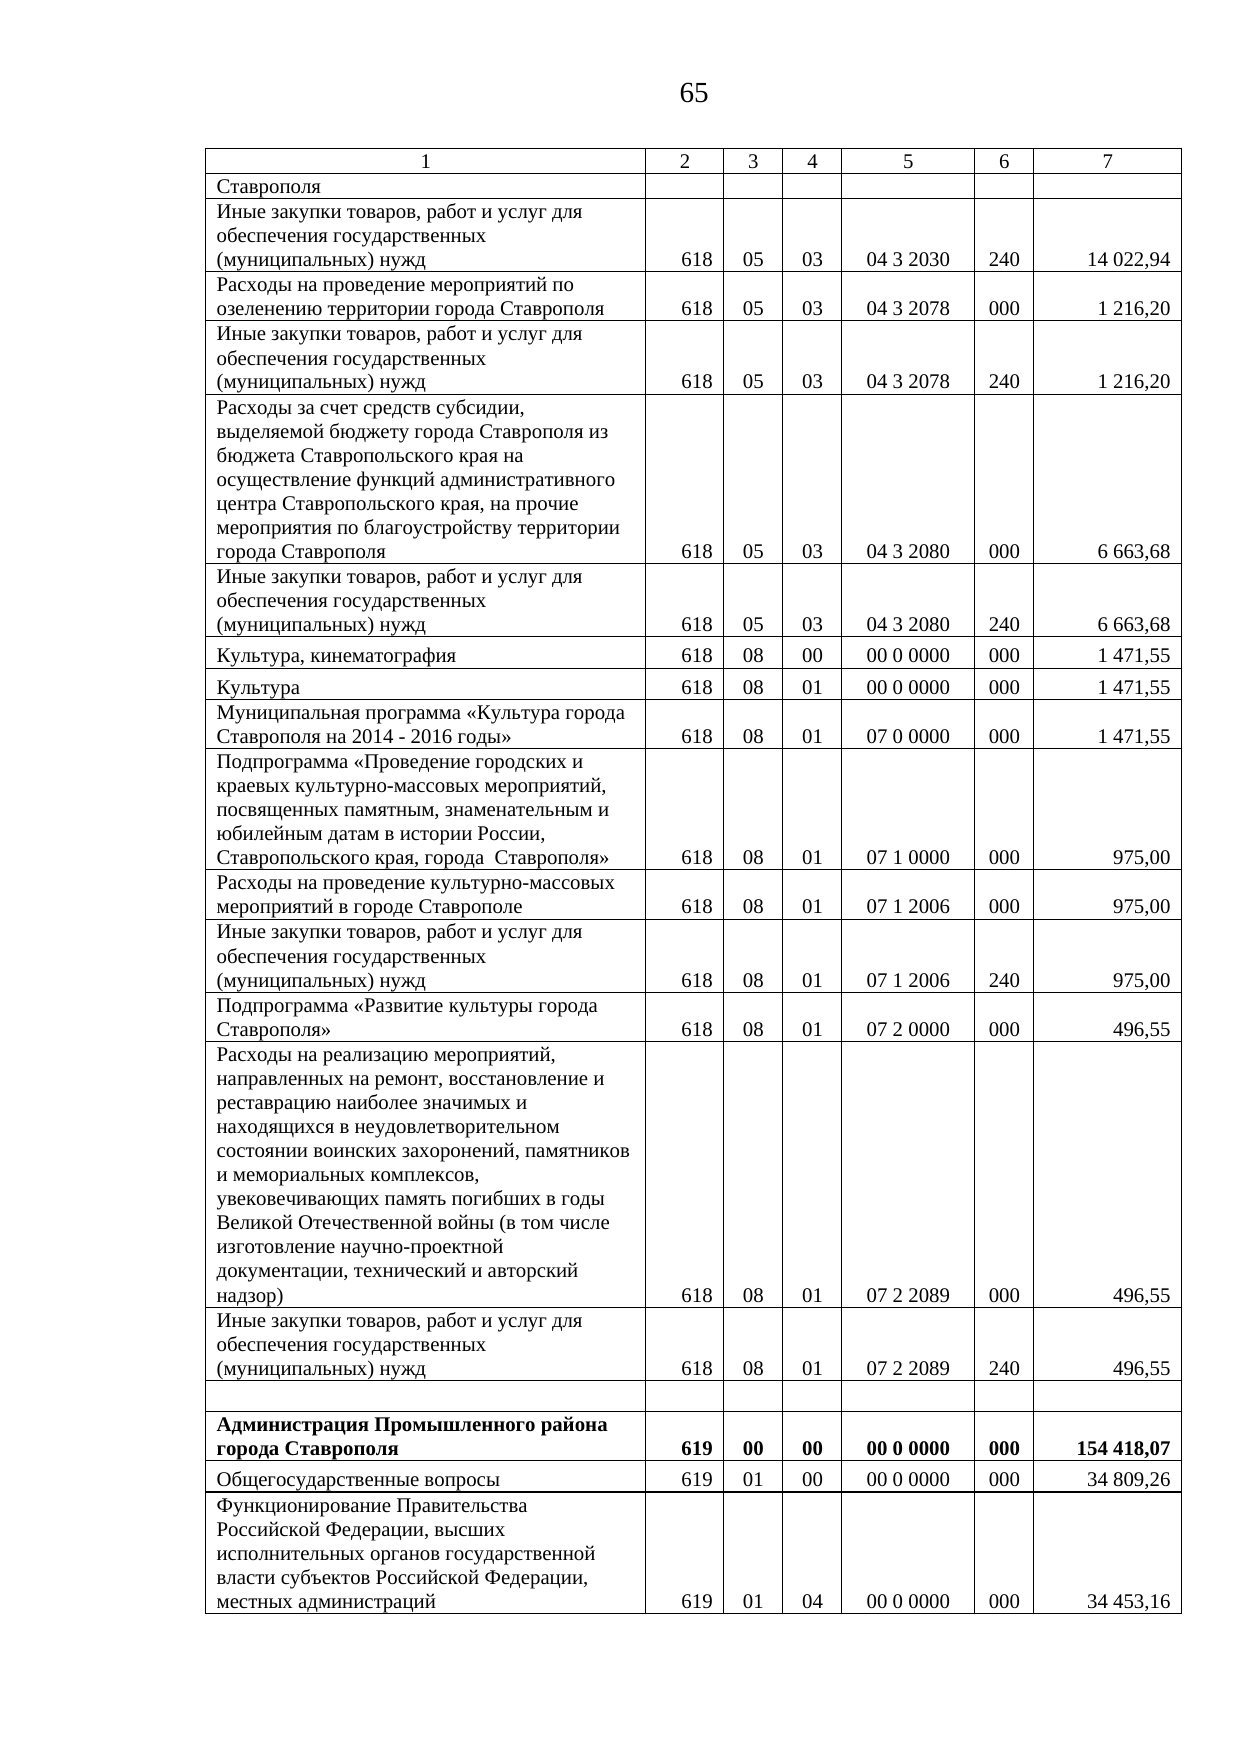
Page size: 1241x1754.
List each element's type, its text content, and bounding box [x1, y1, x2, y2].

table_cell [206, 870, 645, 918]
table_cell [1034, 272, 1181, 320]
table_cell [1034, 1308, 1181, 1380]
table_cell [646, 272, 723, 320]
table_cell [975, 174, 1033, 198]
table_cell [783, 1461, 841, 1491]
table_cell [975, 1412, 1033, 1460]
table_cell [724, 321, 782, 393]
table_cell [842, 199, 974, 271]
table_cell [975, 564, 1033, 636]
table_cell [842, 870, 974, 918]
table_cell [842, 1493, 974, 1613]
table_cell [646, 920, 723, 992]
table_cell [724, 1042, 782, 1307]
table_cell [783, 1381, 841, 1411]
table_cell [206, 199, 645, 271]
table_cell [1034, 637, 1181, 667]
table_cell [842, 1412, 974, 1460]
table_header 6 [975, 149, 1033, 173]
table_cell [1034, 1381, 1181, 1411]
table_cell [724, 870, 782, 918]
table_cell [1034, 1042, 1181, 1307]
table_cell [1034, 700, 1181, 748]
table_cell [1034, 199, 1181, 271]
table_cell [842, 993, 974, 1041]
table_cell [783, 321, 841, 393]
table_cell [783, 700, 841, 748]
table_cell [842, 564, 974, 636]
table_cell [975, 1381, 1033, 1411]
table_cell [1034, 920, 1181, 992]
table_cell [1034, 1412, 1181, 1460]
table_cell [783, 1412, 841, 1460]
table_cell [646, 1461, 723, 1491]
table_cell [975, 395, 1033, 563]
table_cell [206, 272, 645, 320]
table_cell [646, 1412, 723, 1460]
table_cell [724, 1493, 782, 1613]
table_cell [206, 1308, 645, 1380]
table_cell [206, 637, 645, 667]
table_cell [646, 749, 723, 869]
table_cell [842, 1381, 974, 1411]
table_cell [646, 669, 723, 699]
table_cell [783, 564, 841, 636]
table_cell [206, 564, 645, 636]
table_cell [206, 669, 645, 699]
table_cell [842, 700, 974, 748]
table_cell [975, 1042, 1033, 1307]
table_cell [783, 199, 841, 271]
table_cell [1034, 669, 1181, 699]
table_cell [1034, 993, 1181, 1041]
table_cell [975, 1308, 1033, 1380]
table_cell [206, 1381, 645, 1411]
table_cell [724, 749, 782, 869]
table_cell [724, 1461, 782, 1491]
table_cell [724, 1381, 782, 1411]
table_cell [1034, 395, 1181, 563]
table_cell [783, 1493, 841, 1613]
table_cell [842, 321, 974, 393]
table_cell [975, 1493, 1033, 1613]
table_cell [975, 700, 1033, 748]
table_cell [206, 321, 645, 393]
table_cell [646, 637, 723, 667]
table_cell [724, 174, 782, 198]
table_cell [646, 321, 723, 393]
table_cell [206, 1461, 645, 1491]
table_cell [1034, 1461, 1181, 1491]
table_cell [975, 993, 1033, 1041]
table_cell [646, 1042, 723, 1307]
table_header 4 [783, 149, 841, 173]
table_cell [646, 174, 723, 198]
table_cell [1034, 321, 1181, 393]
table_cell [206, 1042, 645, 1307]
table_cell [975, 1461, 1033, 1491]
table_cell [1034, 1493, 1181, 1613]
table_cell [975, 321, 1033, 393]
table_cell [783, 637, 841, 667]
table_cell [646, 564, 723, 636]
table_header 5 [842, 149, 974, 173]
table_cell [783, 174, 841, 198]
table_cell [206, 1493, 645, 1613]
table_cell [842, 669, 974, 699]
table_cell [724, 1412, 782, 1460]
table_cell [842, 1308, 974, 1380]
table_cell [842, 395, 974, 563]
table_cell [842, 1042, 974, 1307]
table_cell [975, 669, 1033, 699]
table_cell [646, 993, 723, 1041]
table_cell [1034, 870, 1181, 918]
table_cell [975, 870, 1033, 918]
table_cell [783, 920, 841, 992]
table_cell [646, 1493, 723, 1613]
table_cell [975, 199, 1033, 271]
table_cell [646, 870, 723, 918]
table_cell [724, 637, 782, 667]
table_header 1 [206, 149, 645, 173]
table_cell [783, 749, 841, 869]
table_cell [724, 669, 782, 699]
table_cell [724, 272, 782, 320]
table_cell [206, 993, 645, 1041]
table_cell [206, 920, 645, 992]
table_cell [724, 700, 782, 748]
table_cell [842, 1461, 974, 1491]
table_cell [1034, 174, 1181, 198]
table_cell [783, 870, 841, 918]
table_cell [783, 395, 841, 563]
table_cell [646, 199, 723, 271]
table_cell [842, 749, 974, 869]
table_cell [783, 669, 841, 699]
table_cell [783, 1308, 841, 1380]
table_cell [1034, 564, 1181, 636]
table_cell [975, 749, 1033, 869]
table_header 2 [646, 149, 723, 173]
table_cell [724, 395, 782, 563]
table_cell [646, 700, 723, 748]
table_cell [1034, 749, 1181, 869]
table_header 3 [724, 149, 782, 173]
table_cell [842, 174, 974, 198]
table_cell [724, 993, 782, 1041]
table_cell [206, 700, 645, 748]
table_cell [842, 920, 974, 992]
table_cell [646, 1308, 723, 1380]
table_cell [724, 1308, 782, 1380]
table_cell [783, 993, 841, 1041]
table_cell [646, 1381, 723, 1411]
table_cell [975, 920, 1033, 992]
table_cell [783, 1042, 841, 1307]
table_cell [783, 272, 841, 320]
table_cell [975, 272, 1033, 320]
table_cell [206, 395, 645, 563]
table_header 7 [1034, 149, 1181, 173]
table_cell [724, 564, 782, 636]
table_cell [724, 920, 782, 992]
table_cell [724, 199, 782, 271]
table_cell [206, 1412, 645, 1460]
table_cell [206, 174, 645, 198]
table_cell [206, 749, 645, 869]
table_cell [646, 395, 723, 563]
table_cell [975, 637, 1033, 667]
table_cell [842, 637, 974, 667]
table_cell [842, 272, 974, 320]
